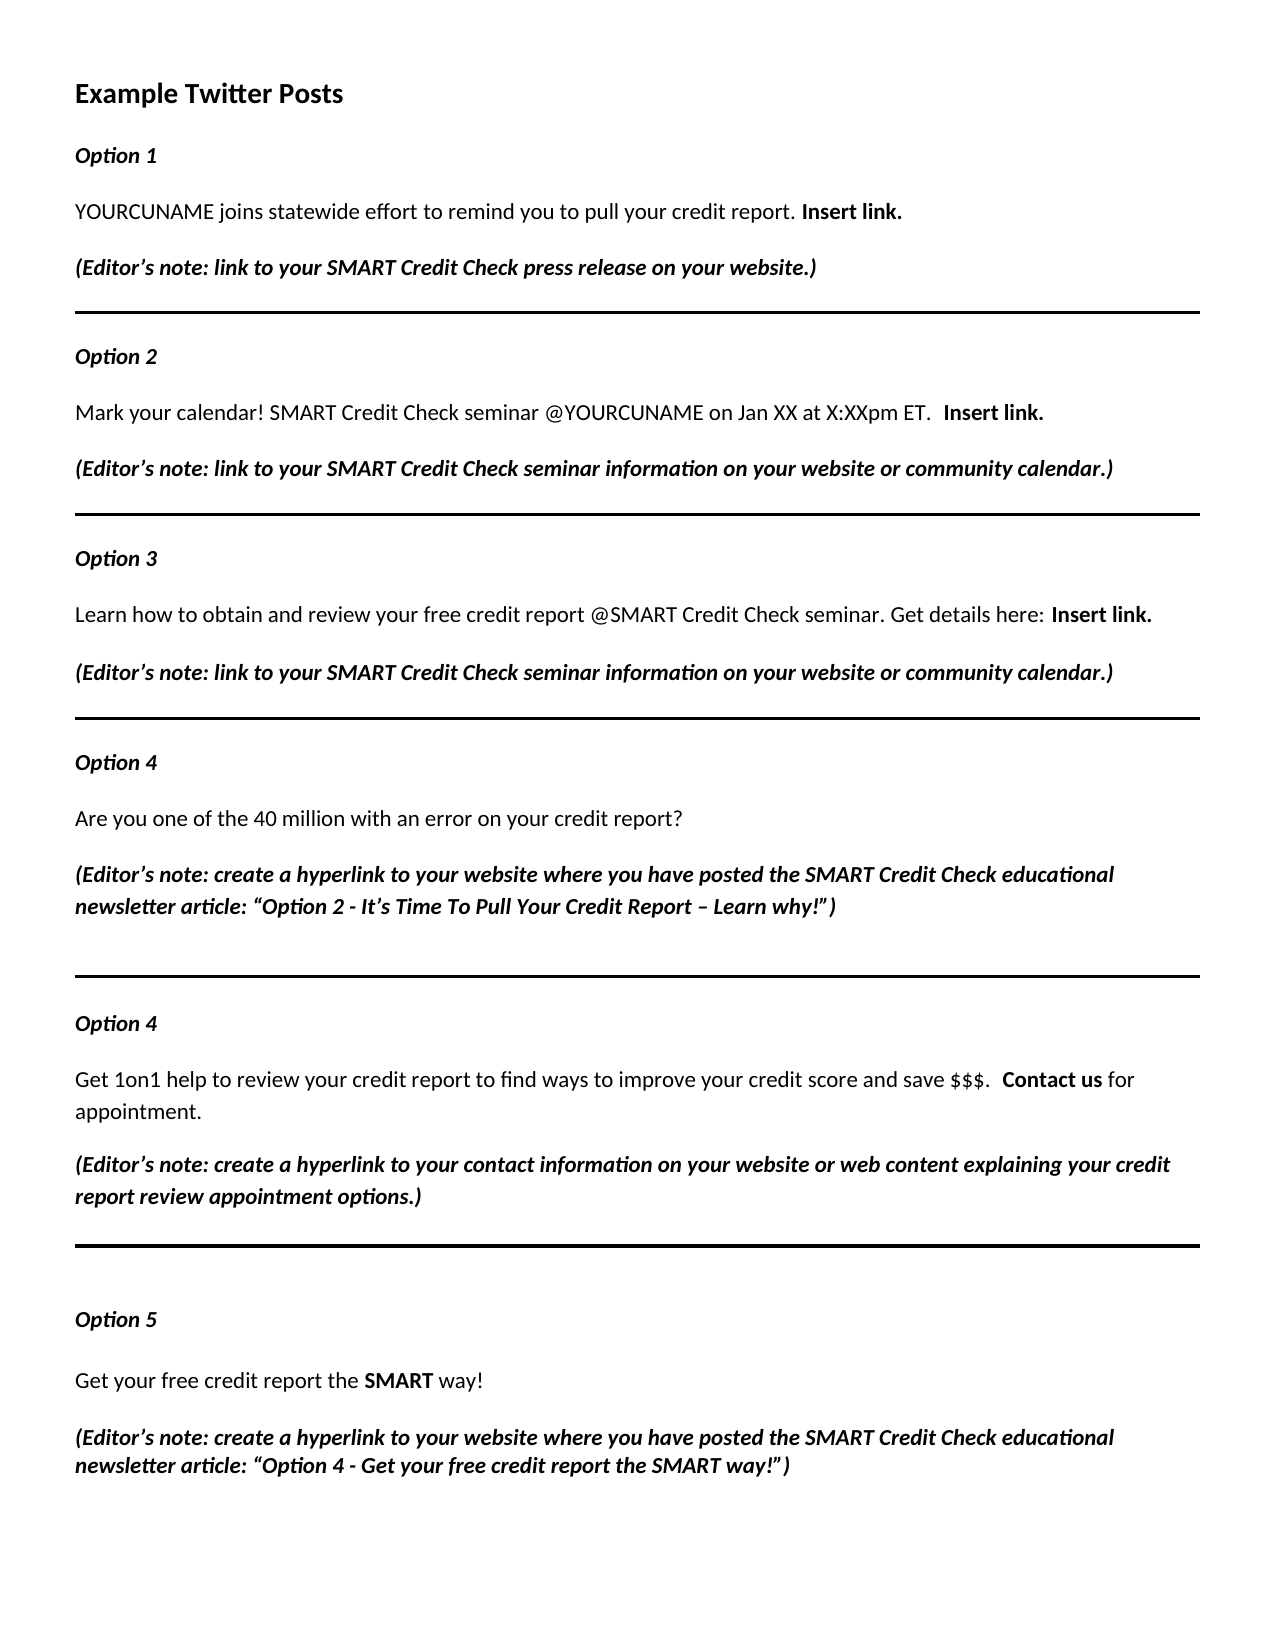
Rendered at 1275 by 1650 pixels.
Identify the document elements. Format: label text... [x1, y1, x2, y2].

text (Editor’s note: create a hyperlink to your website where you have posted the SMART Credit Check educational newsletter article: “Option 2 - It’s Time To Pull Your Credit Report – Learn why!”) [75, 860, 1200, 920]
text Option 4 [75, 748, 1200, 776]
text YOURCUNAME joins statewide effort to remind you to pull your credit report. Insert link. [75, 197, 1200, 225]
text (Editor’s note: link to your SMART Credit Check seminar information on your website or community calendar.) [75, 658, 1200, 686]
text Mark your calendar! SMART Credit Check seminar @YOURCUNAME on Jan XX at X:XXpm ET. Insert link. [75, 398, 1200, 427]
text Get your free credit report the SMART way! [75, 1366, 1200, 1394]
text (Editor’s note: link to your SMART Credit Check seminar information on your website or community calendar.) [75, 454, 1200, 483]
text (Editor’s note: link to your SMART Credit Check press release on your website.) [75, 253, 1200, 281]
text Learn how to obtain and review your free credit report @SMART Credit Check seminar. Get details here: Insert link. [75, 600, 1200, 628]
text Are you one of the 40 million with an error on your credit report? [75, 804, 1200, 832]
text Get 1on1 help to review your credit report to find ways to improve your credit score and save $$$. Contact us for appointment. [75, 1065, 1200, 1125]
text Option 4 [75, 1009, 1200, 1037]
text Example Twitter Posts [75, 75, 1200, 111]
text Option 2 [75, 342, 1200, 371]
text Option 5 [75, 1305, 1200, 1333]
text (Editor’s note: create a hyperlink to your contact information on your website or web content explaining your credit report review appointment options.) [75, 1150, 1200, 1210]
text Option 3 [75, 544, 1200, 572]
text (Editor’s note: create a hyperlink to your website where you have posted the SMART Credit Check educational newsletter article: “Option 4 - Get your free credit report the SMART way!”) [75, 1423, 1200, 1479]
text Option 1 [75, 141, 1200, 169]
